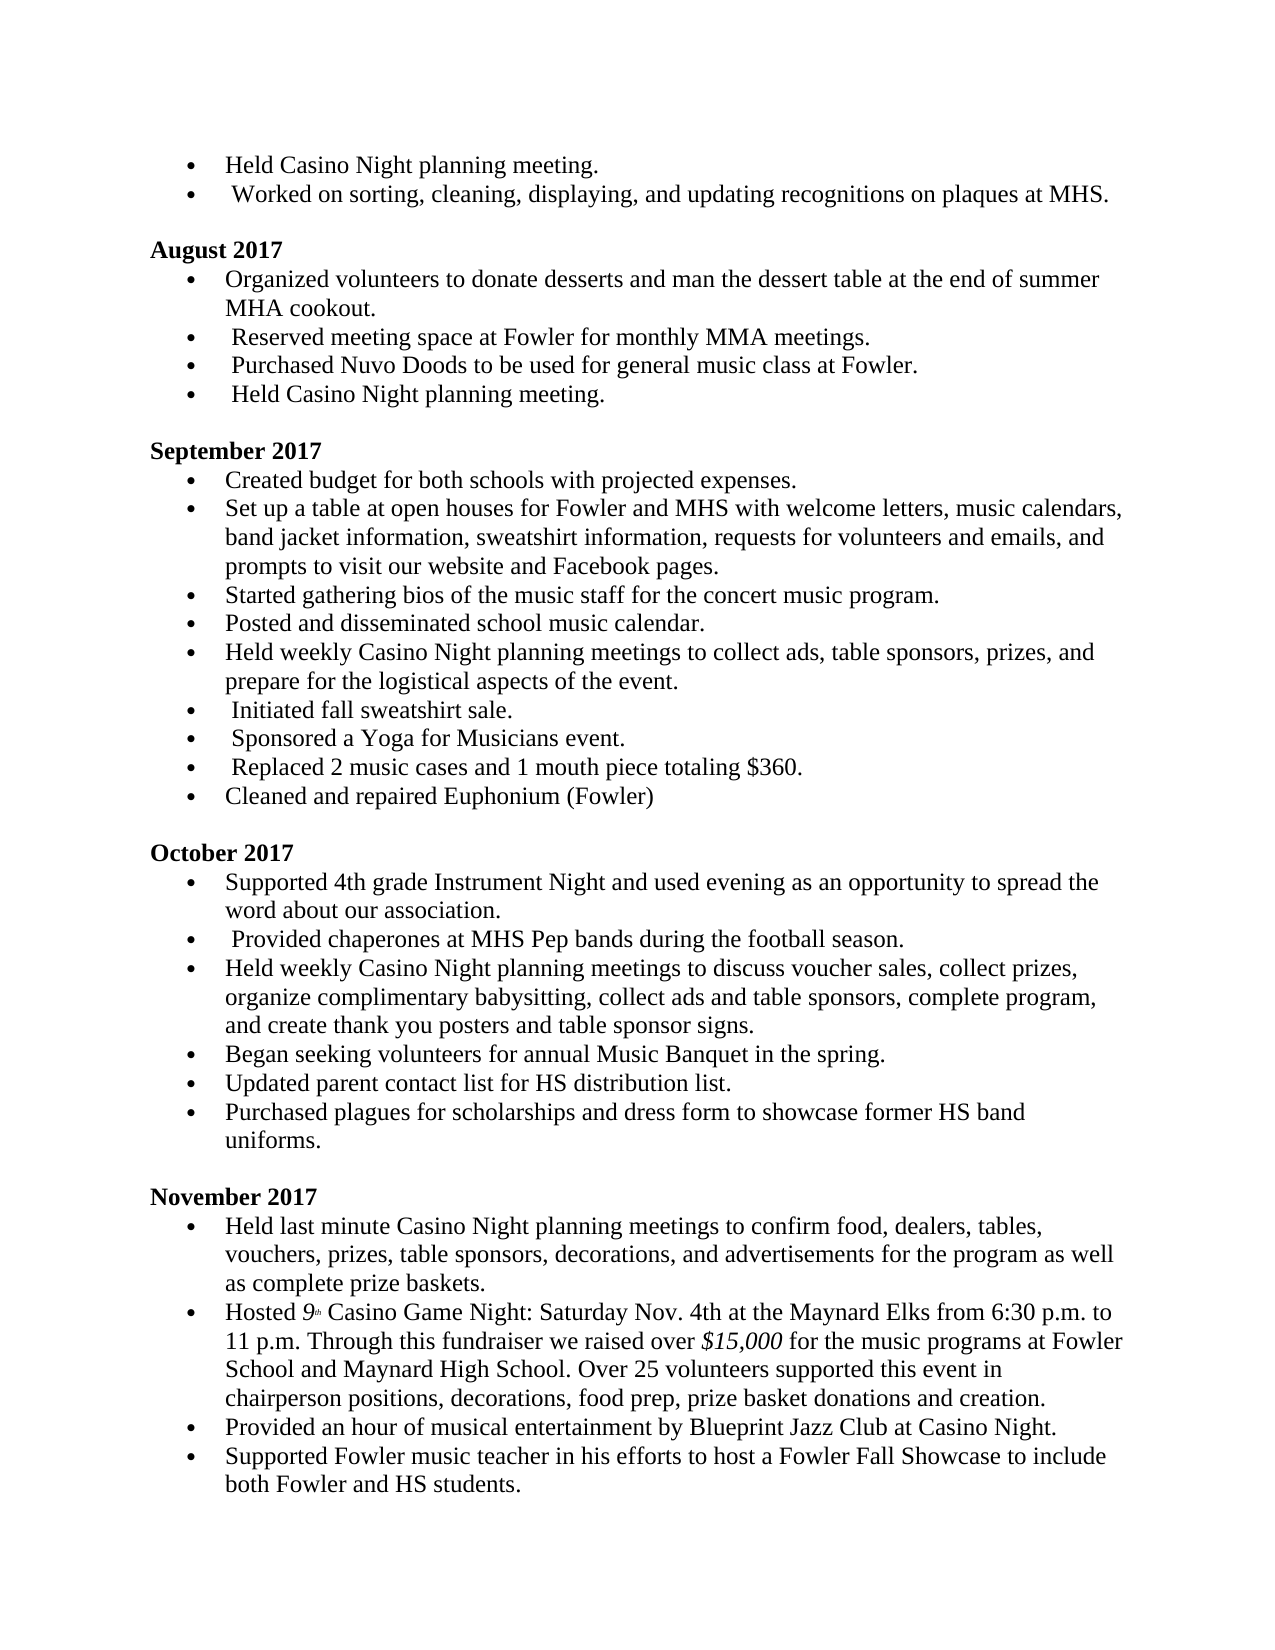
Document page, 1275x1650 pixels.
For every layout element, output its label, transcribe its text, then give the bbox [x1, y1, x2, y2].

list Began seeking volunteers for annual Music Banquet in the spring. [187, 1039, 1125, 1068]
list Held last minute Casino Night planning meetings to confirm food, dealers, tables, vouchers, prizes, table sponsors, decorations, and advertisements for the program as well as complete prize baskets. [187, 1211, 1125, 1297]
list Purchased Nuvo Doods to be used for general music class at Fowler. [187, 351, 1125, 379]
list Held Casino Night planning meeting. [187, 150, 1125, 179]
list Held weekly Casino Night planning meetings to discuss voucher sales, collect prizes, organize complimentary babysitting, collect ads and table sponsors, complete program, and create thank you posters and table sponsor signs. [187, 953, 1125, 1039]
list Provided an hour of musical entertainment by Blueprint Jazz Club at Casino Night. [187, 1412, 1125, 1441]
text November 2017 [150, 1182, 1125, 1211]
list Cleaned and repaired Euphonium (Fowler) [187, 781, 1125, 810]
list Purchased plagues for scholarships and dress form to showcase former HS band uniforms. [187, 1097, 1125, 1154]
text October 2017 [150, 838, 1125, 867]
list Created budget for both schools with projected expenses. [187, 465, 1125, 493]
list Held weekly Casino Night planning meetings to collect ads, table sponsors, prizes, and prepare for the logistical aspects of the event. [187, 637, 1125, 695]
list Provided chaperones at MHS Pep bands during the football season. [187, 924, 1125, 953]
list Hosted 9th Casino Game Night: Saturday Nov. 4th​ ​at the Maynard Elks from 6:30 p.m. to 11 p.m. Through this fundraiser we raised over $15,000 for the music programs at Fowler School and Maynard High School. Over 25 volunteers supported this event in chairperson positions, decorations, food prep, prize basket donations and creation. [187, 1297, 1125, 1412]
list Organized volunteers to donate desserts and man the dessert table at the end of summer MHA cookout. [187, 264, 1125, 322]
list Sponsored a Yoga for Musicians event. [187, 723, 1125, 752]
text August 2017 [150, 236, 1125, 264]
list Supported Fowler music teacher in his efforts to host a Fowler Fall Showcase to include both Fowler and HS students. [187, 1441, 1125, 1498]
list Replaced 2 music cases and 1 mouth piece totaling $360. [187, 752, 1125, 781]
text September​ ​2017 [150, 436, 1125, 465]
list Updated parent contact list for HS distribution list. [187, 1068, 1125, 1097]
list Started gathering bios of the music staff for the concert music program. [187, 580, 1125, 608]
list Supported 4th grade Instrument Night and used evening as an opportunity to spread the word about our association. [187, 867, 1125, 924]
list Set up a table at open houses for Fowler and MHS with welcome letters, music calendars, band jacket information, sweatshirt information, requests for volunteers and emails, and prompts to visit our website and Facebook pages. [187, 493, 1125, 580]
list Worked on sorting, cleaning, displaying, and updating recognitions on plaques at MHS. [187, 179, 1125, 207]
list Initiated fall sweatshirt sale. [187, 695, 1125, 723]
list Held Casino Night planning meeting. [187, 379, 1125, 408]
list Reserved meeting space at Fowler for monthly MMA meetings. [187, 322, 1125, 351]
list Posted and disseminated school music calendar. [187, 608, 1125, 637]
